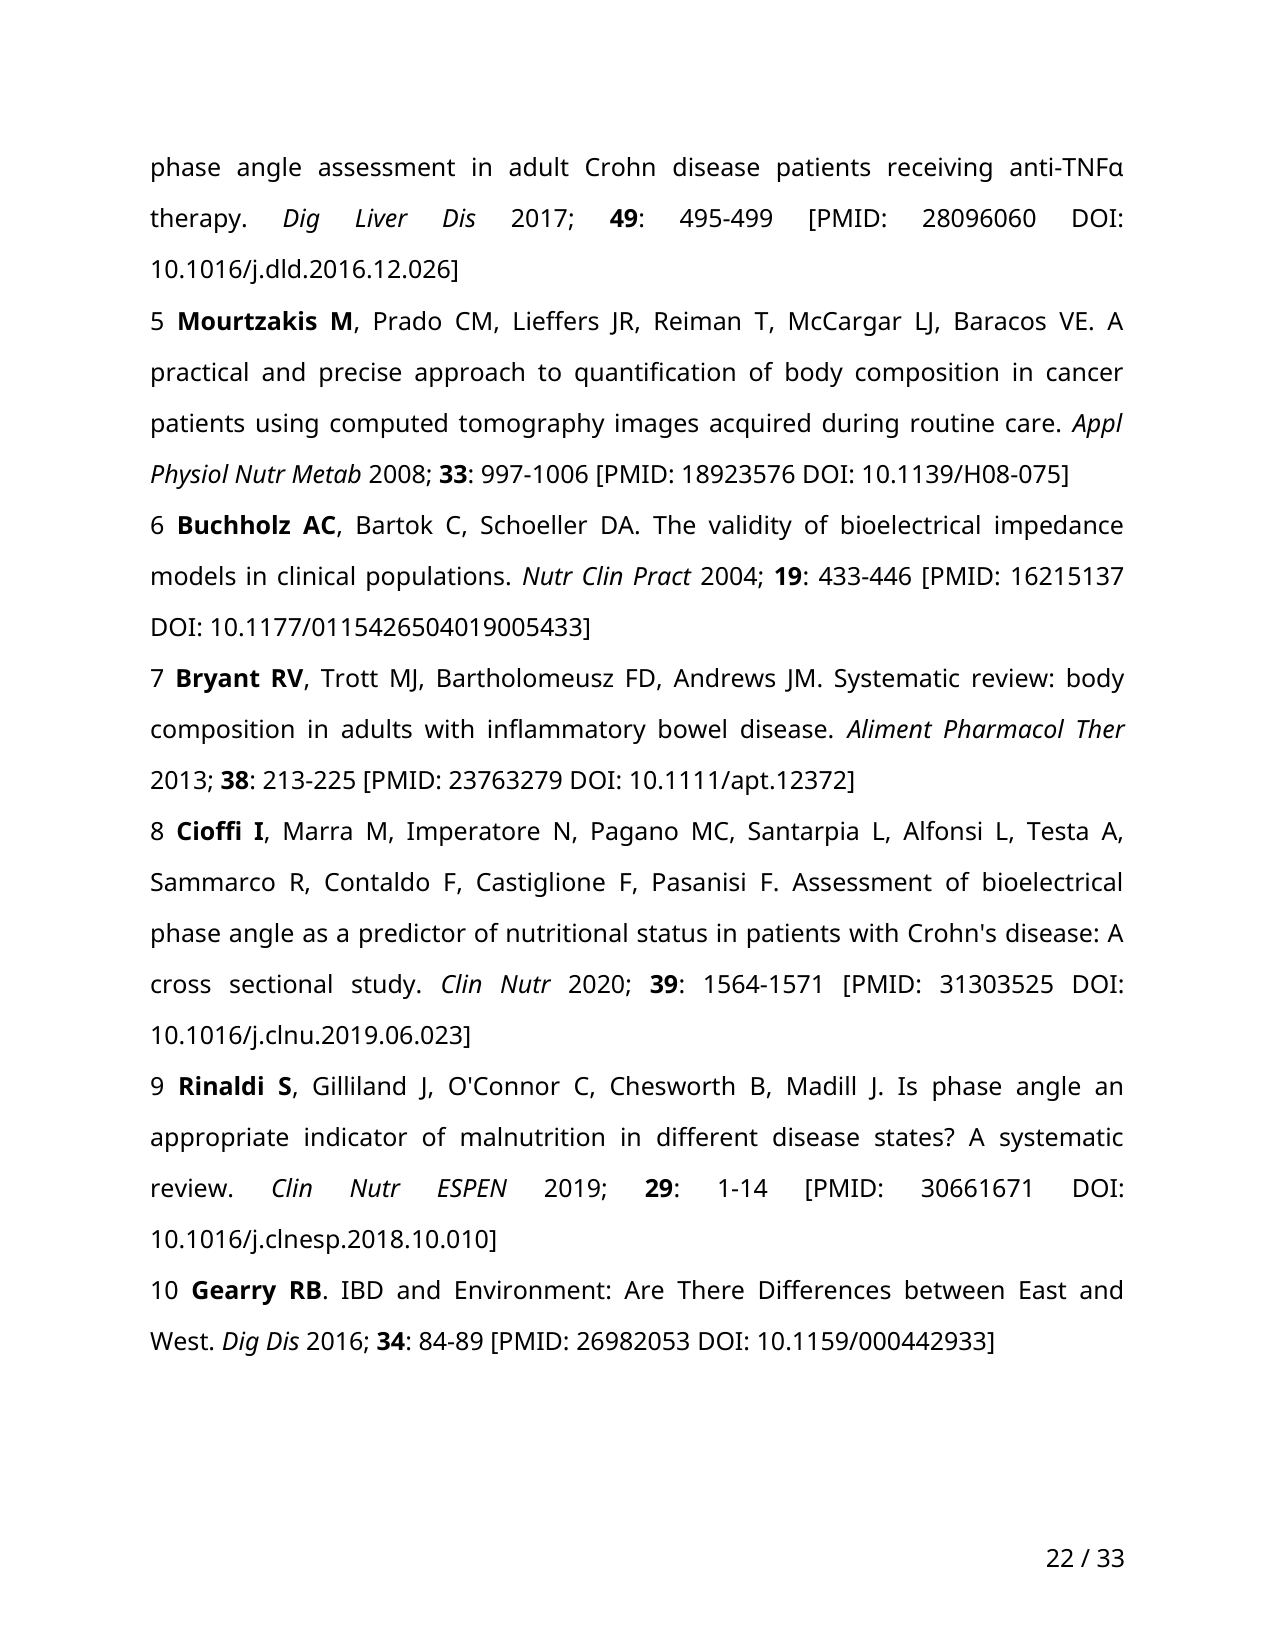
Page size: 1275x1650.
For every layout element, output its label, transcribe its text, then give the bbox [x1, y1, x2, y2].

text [150, 150, 1125, 286]
text 10 Gearry RB. IBD and Environment: Are There Differences between East and West. Dig Dis 2016; 34: 84-89 [PMID: 26982053 DOI: 10.1159/000442933] [150, 1273, 1125, 1358]
text 5 Mourtzakis M, Prado CM, Lieffers JR, Reiman T, McCargar LJ, Baracos VE. A practical and precise approach to quantification of body composition in cancer patients using computed tomography images acquired during routine care. Appl Physiol Nutr Metab 2008; 33: 997-1006 [PMID: 18923576 DOI: 10.1139/H08-075] [150, 303, 1125, 490]
text 9 Rinaldi S, Gilliland J, O'Connor C, Chesworth B, Madill J. Is phase angle an appropriate indicator of malnutrition in different disease states? A systematic review. Clin Nutr ESPEN 2019; 29: 1-14 [PMID: 30661671 DOI: 10.1016/j.clnesp.2018.10.010] [150, 1069, 1125, 1256]
text 8 Cioffi I, Marra M, Imperatore N, Pagano MC, Santarpia L, Alfonsi L, Testa A, Sammarco R, Contaldo F, Castiglione F, Pasanisi F. Assessment of bioelectrical phase angle as a predictor of nutritional status in patients with Crohn's disease: A cross sectional study. Clin Nutr 2020; 39: 1564-1571 [PMID: 31303525 DOI: 10.1016/j.clnu.2019.06.023] [150, 813, 1125, 1052]
text 6 Buchholz AC, Bartok C, Schoeller DA. The validity of bioelectrical impedance models in clinical populations. Nutr Clin Pract 2004; 19: 433-446 [PMID: 16215137 DOI: 10.1177/0115426504019005433] [150, 507, 1125, 643]
text 7 Bryant RV, Trott MJ, Bartholomeusz FD, Andrews JM. Systematic review: body composition in adults with inflammatory bowel disease. Aliment Pharmacol Ther 2013; 38: 213-225 [PMID: 23763279 DOI: 10.1111/apt.12372] [150, 660, 1125, 797]
